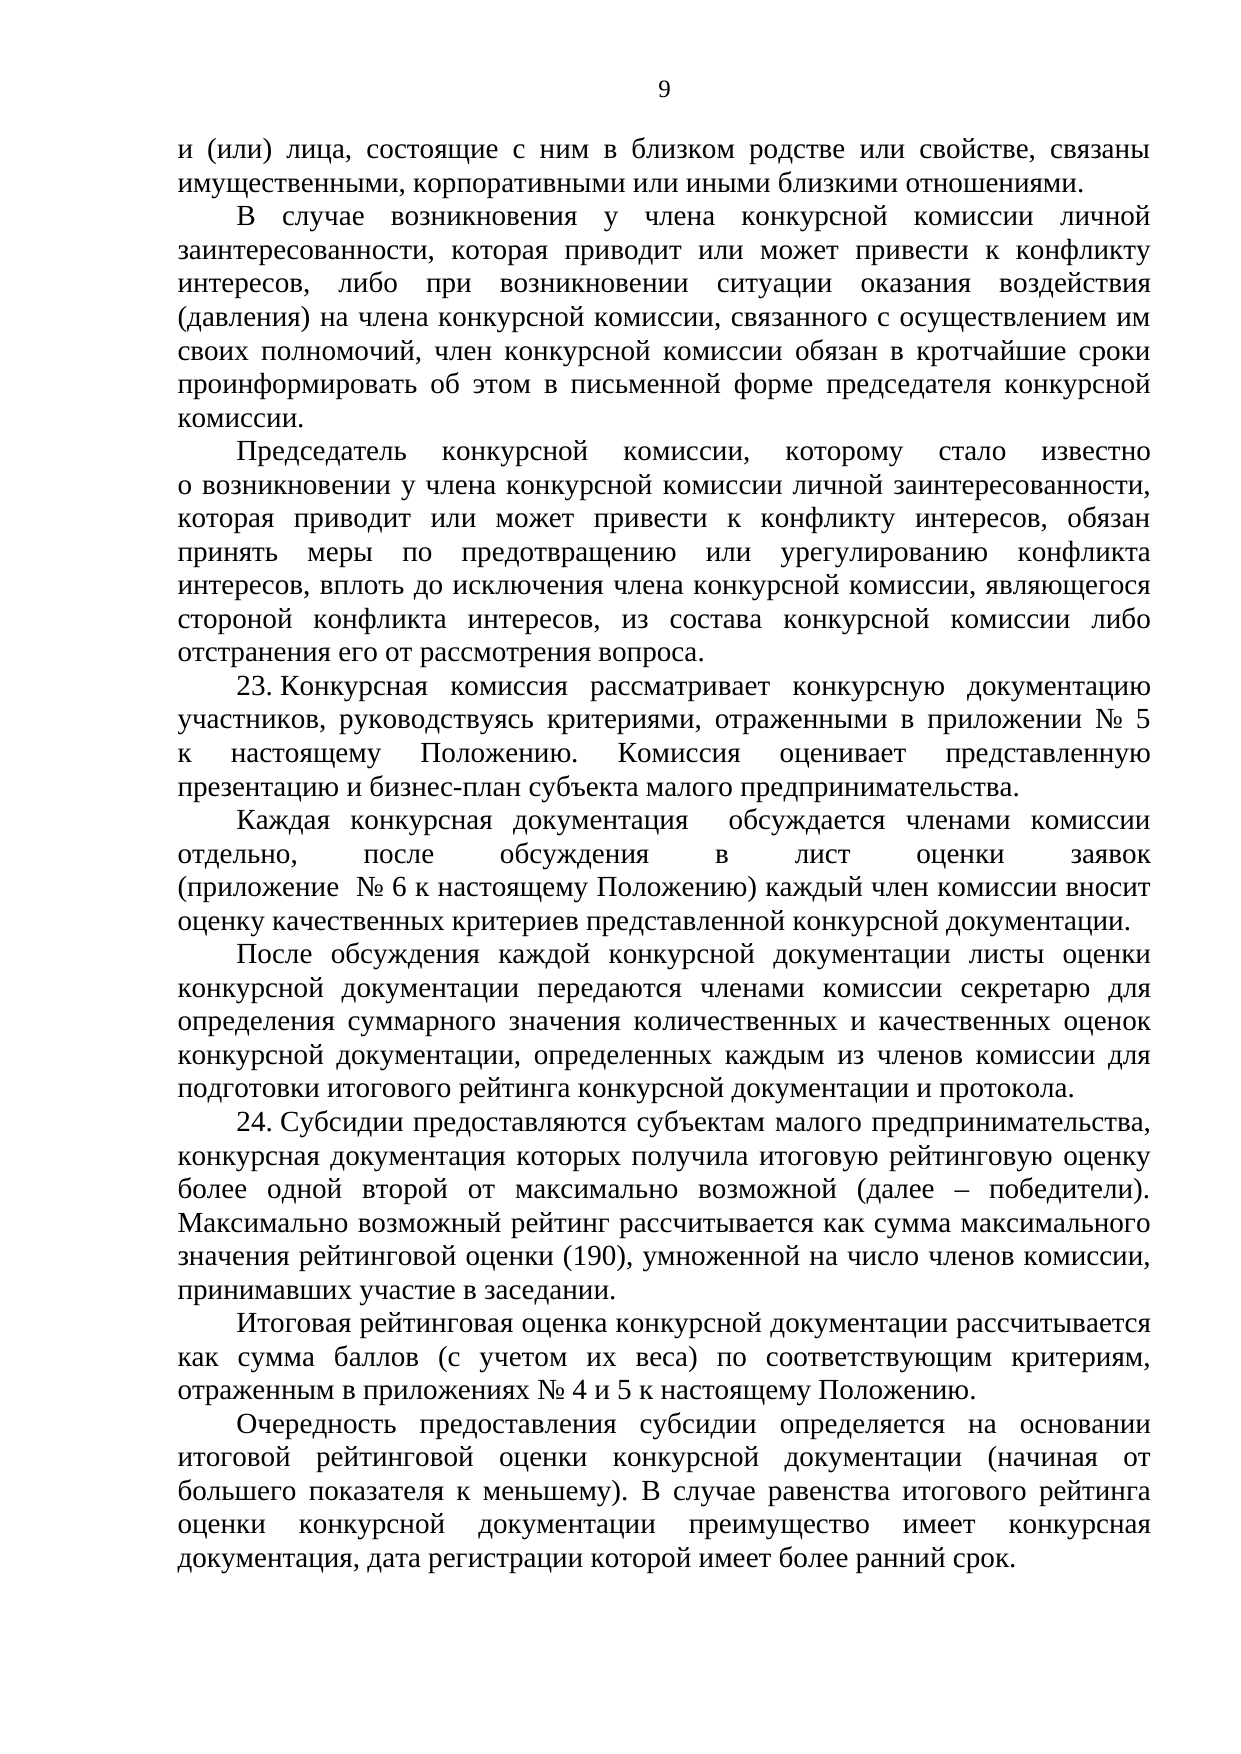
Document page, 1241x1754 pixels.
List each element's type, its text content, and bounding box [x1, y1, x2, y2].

text Очередность предоставления субсидии определяется на основании итоговой рейтинговой оценки конкурсной документации (начиная от большего показателя к меньшему). В случае равенства итогового рейтинга оценки конкурсной документации преимущество имеет конкурсная документация, дата регистрации которой имеет более ранний срок. [177, 1406, 1152, 1574]
text 23. Конкурсная комиссия рассматривает конкурсную документацию участников, руководствуясь критериями, отраженными в приложении № 5 к настоящему Положению. Комиссия оценивает представленную презентацию и бизнес-план субъекта малого предпринимательства. [177, 668, 1152, 802]
text 24. Субсидии предоставляются субъектам малого предпринимательства, конкурсная документация которых получила итоговую рейтинговую оценку более одной второй от максимально возможной (далее – победители). Максимально возможный рейтинг рассчитывается как сумма максимального значения рейтинговой оценки (190), умноженной на число членов комиссии, принимавших участие в заседании. [177, 1104, 1152, 1305]
text Председатель конкурсной комиссии, которому стало известно о возникновении у члена конкурсной комиссии личной заинтересованности, которая приводит или может привести к конфликту интересов, обязан принять меры по предотвращению или урегулированию конфликта интересов, вплоть до исключения члена конкурсной комиссии, являющегося стороной конфликта интересов, из состава конкурсной комиссии либо отстранения его от рассмотрения вопроса. [177, 433, 1152, 668]
text В случае возникновения у члена конкурсной комиссии личной заинтересованности, которая приводит или может привести к конфликту интересов, либо при возникновении ситуации оказания воздействия (давления) на члена конкурсной комиссии, связанного с осуществлением им своих полномочий, член конкурсной комиссии обязан в кротчайшие сроки проинформировать об этом в письменной форме председателя конкурсной комиссии. [177, 198, 1152, 433]
text Каждая конкурсная документация обсуждается членами комиссии отдельно, после обсуждения в лист оценки заявок (приложение № 6 к настоящему Положению) каждый член комиссии вносит оценку качественных критериев представленной конкурсной документации. [177, 802, 1152, 936]
text После обсуждения каждой конкурсной документации листы оценки конкурсной документации передаются членами комиссии секретарю для определения суммарного значения количественных и качественных оценок конкурсной документации, определенных каждым из членов комиссии для подготовки итогового рейтинга конкурсной документации и протокола. [177, 936, 1152, 1104]
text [177, 131, 1152, 198]
text Итоговая рейтинговая оценка конкурсной документации рассчитывается как сумма баллов (с учетом их веса) по соответствующим критериям, отраженным в приложениях № 4 и 5 к настоящему Положению. [177, 1305, 1152, 1406]
